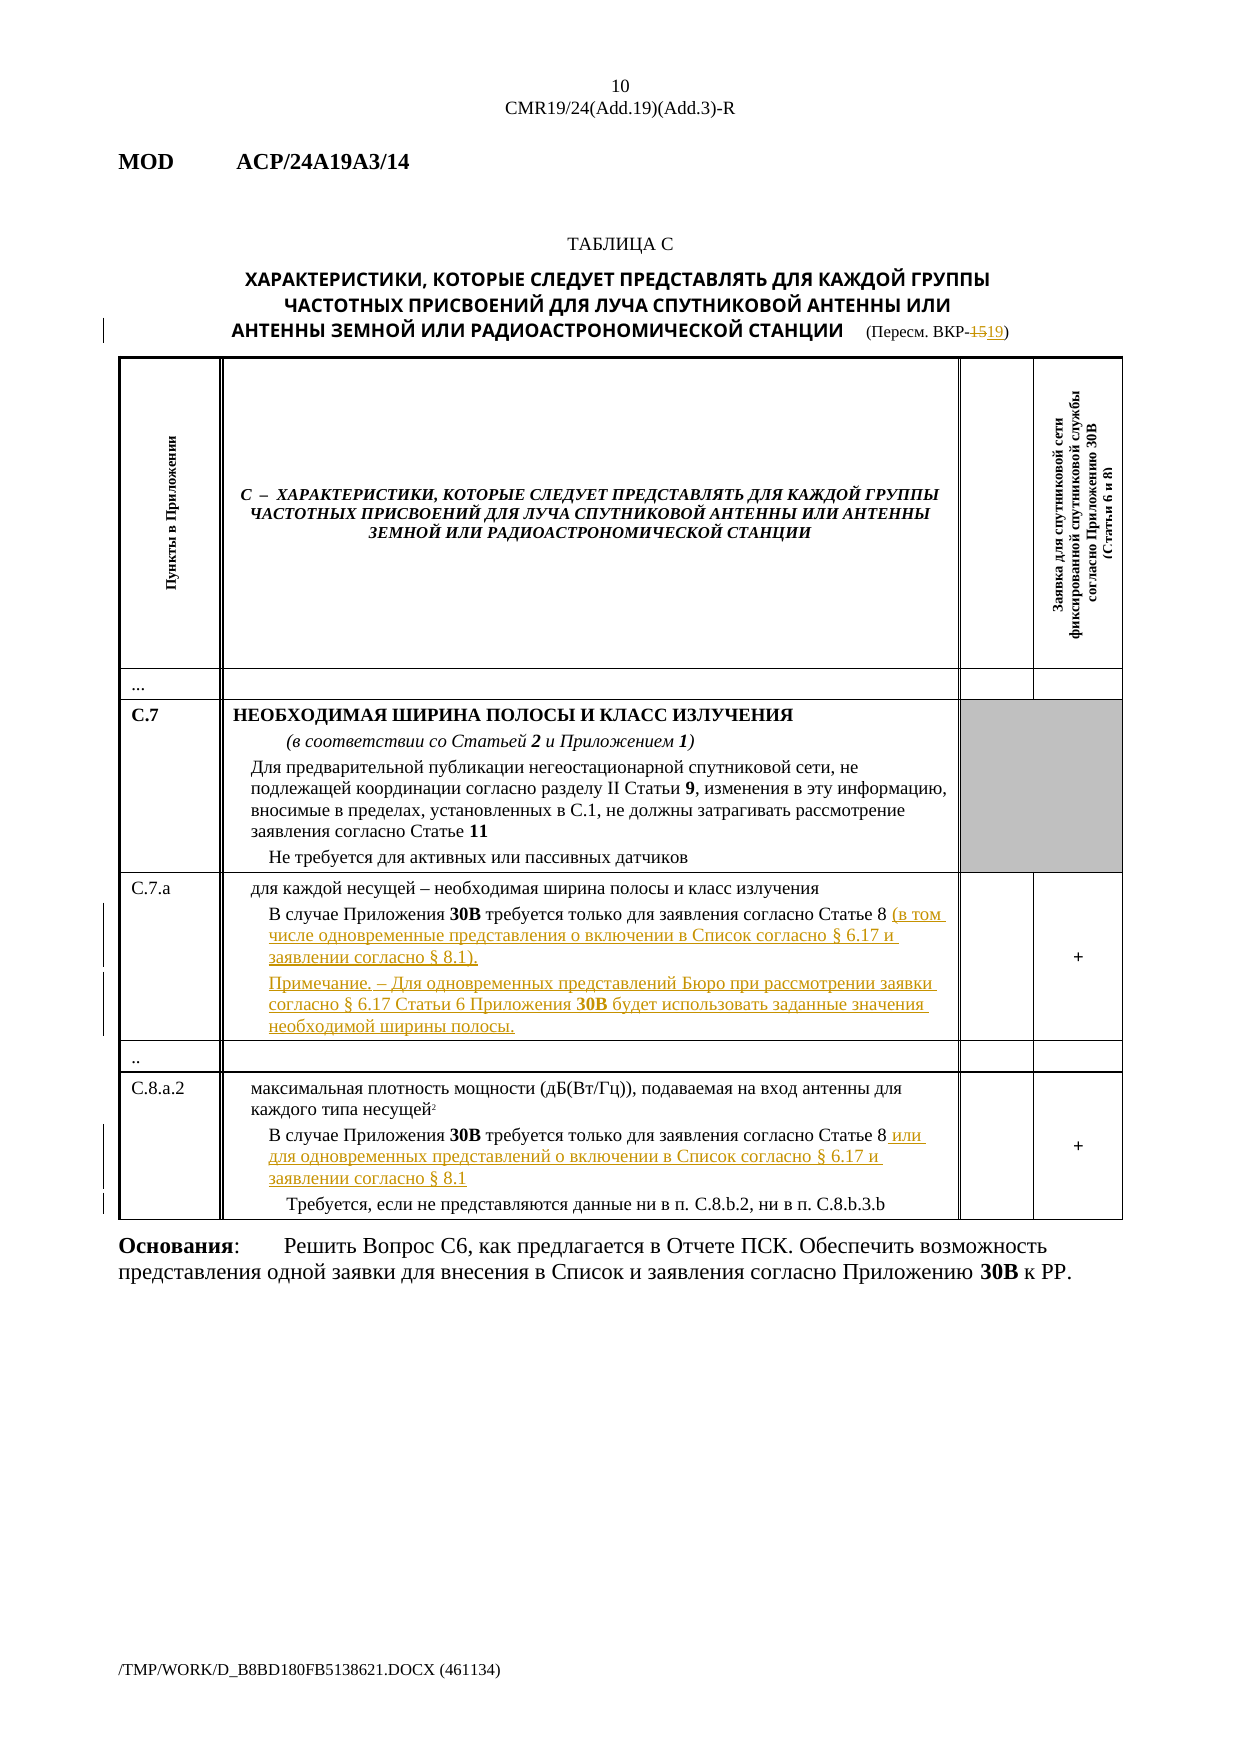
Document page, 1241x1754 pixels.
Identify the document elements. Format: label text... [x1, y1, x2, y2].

table_cell [961, 1073, 1033, 1218]
table_cell ... [121, 669, 219, 699]
table_cell C.8.a.2 [121, 1073, 219, 1218]
text MOD ACP/24A19A3/14#50079 [118, 148, 1122, 174]
table_cell [1034, 669, 1122, 699]
table_header Пункты в Приложении [121, 359, 219, 668]
table_cell .. [121, 1041, 219, 1071]
table_cell [961, 1041, 1033, 1071]
table_header Заявка для спутниковой сети фиксированной спутниковой службы согласно Приложению 30В (Статьи 6 и 8) [1034, 359, 1122, 668]
text Таблица C [118, 232, 1122, 254]
table_cell + [1034, 1073, 1122, 1218]
text Основания: Решить Вопрос C6, как предлагается в Отчете ПСК. Обеспечить возможность представления одной заявки для внесения в Список и заявления согласно Приложению 30B к РР. [118, 1232, 1122, 1285]
table_cell [961, 873, 1033, 1040]
table_cell НЕОБХОДИМАЯ ШИРИНА ПОЛОСЫ И КЛАСС ИЗЛУЧЕНИЯ (в соответствии со Статьей 2 и Приложением 1) Для предварительной публикации негеостационарной спутниковой сети, не подлежащей координации согласно разделу II Статьи 9, изменения в эту информацию, вносимые в пределах, установленных в С.1, не должны затрагивать рассмотрение заявления согласно Статье 11 Не требуется для активных или пассивных датчиков [224, 700, 958, 872]
table_cell [224, 669, 958, 699]
table_cell [961, 669, 1033, 699]
title ХАРАКТЕРИСТИКИ, КОТОРЫЕ СЛЕДУЕТ ПРЕДСТАВЛЯТЬ ДЛЯ КАЖДОЙ ГРУППЫ ЧАСТОТНЫХ ПРИСВОЕНИЙ ДЛЯ ЛУЧА СПУТНИКОВОЙ АНТЕННЫ ИЛИ АНТЕННЫ ЗЕМНОЙ ИЛИ РАДИОАСТРОНОМИЧЕСКОЙ СТАНЦИИ (Пересм. ВКР-) [118, 266, 1122, 343]
table_cell C.7 [121, 700, 219, 872]
table_cell для каждой несущей – необходимая ширина полосы и класс излучения В случае Приложения 30B требуется только для заявления согласно Статье 8 [224, 873, 958, 1040]
table_cell [961, 700, 1122, 872]
table_cell [224, 1041, 958, 1071]
table_cell [1034, 1041, 1122, 1071]
table_header [961, 359, 1033, 668]
table_cell максимальная плотность мощности (дБ(Вт/Гц)), подаваемая на вход антенны для каждого типа несущей2 В случае Приложения 30B требуется только для заявления согласно Статье 8 Требуется, если не представляются данные ни в п. С.8.b.2, ни в п. С.8.b.3.b [224, 1073, 958, 1218]
table_cell + [1034, 873, 1122, 1040]
table_cell C.7.a [121, 873, 219, 1040]
table_header C – ХАРАКТЕРИСТИКИ, КОТОРЫЕ СЛЕДУЕТ ПРЕДСТАВЛЯТЬ ДЛЯ КАЖДОЙ ГРУППЫ ЧАСТОТНЫХ ПРИСВОЕНИЙ ДЛЯ ЛУЧА СПУТНИКОВОЙ АНТЕННЫ ИЛИ АНТЕННЫ ЗЕМНОЙ ИЛИ РАДИОАСТРОНОМИЧЕСКОЙ СТАНЦИИ [224, 359, 958, 668]
